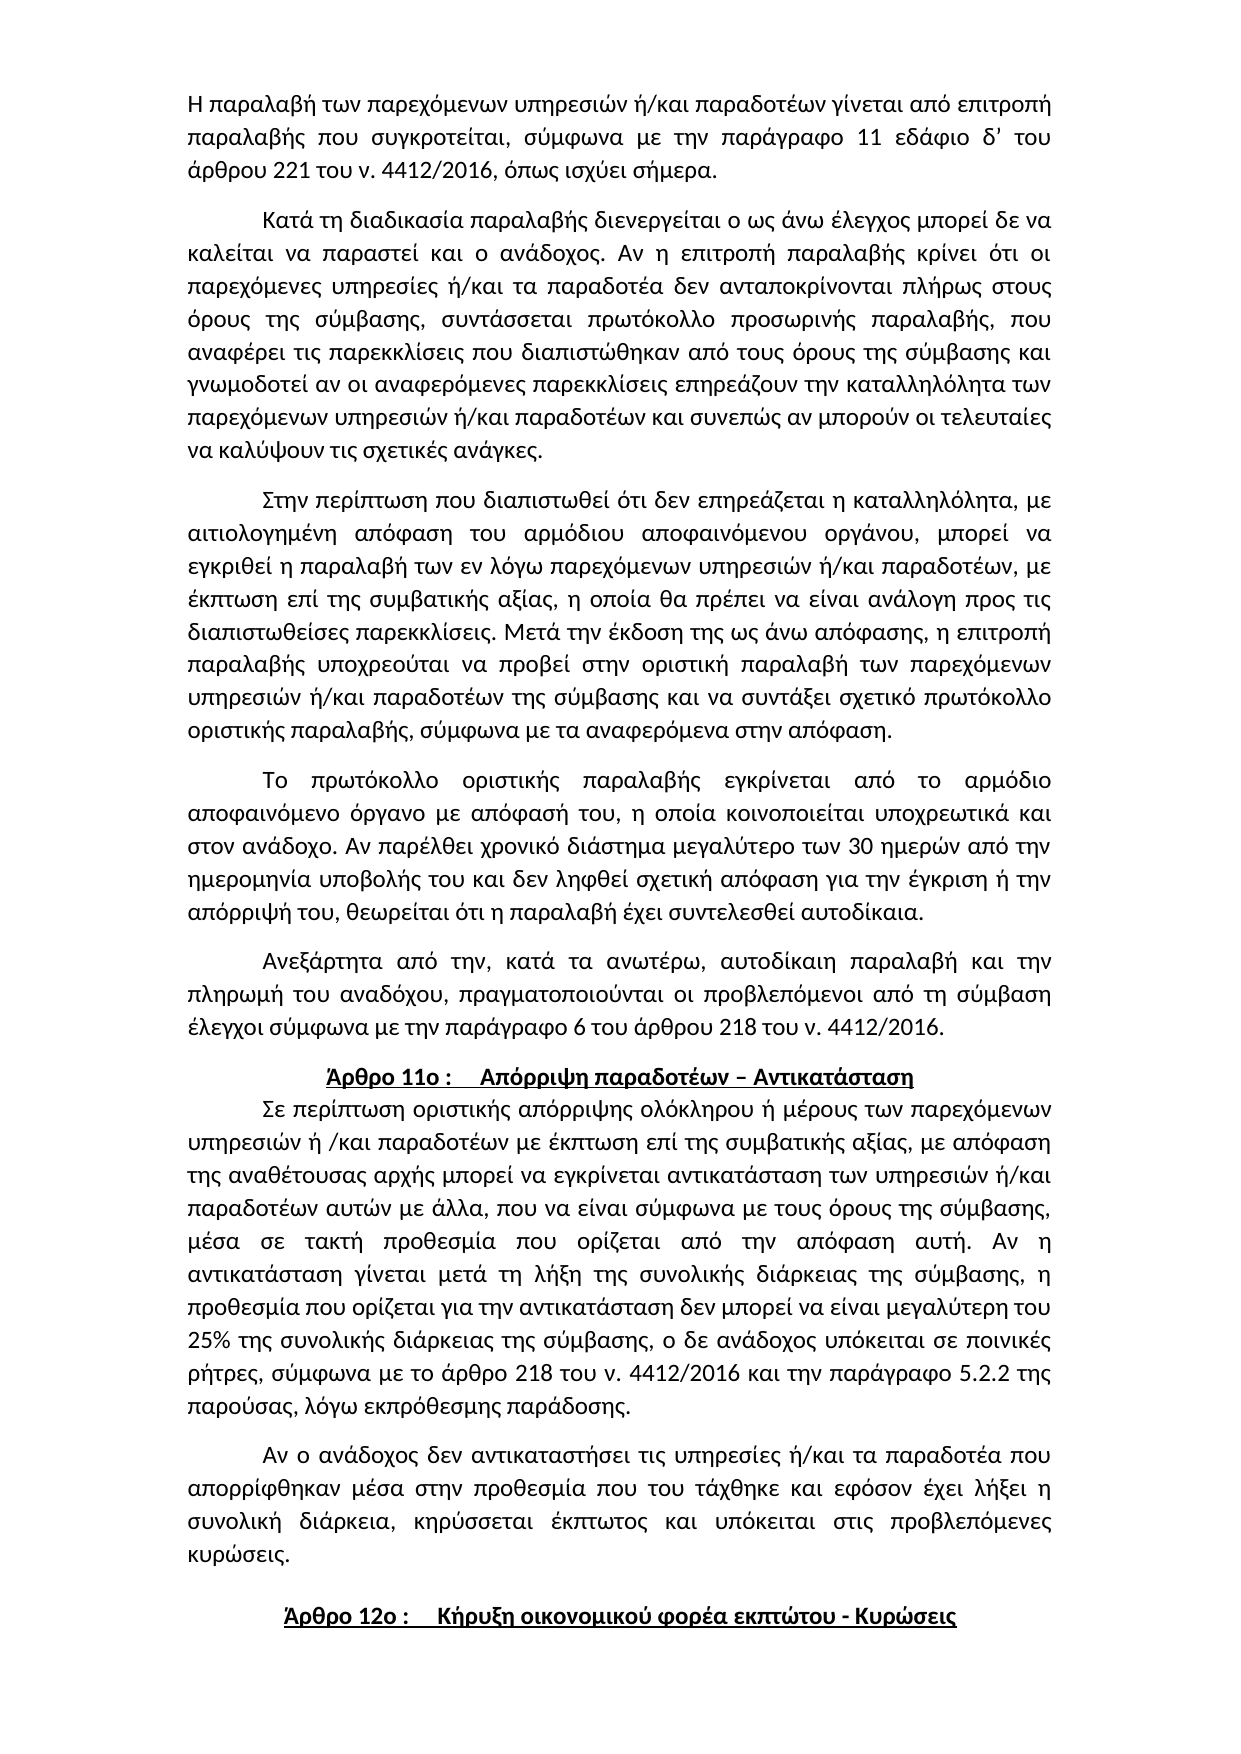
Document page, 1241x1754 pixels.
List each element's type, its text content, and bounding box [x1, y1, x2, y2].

text Κατά τη διαδικασία παραλαβής διενεργείται ο ως άνω έλεγχος μπορεί δε να καλείται να παραστεί και ο ανάδοχος. Αν η επιτροπή παραλαβής κρίνει ότι οι παρεχόμενες υπηρεσίες ή/και τα παραδοτέα δεν ανταποκρίνονται πλήρως στους όρους της σύμβασης, συντάσσεται πρωτόκολλο προσωρινής παραλαβής, που αναφέρει τις παρεκκλίσεις που διαπιστώθηκαν από τους όρους της σύμβασης και γνωμοδοτεί αν οι αναφερόμενες παρεκκλίσεις επηρεάζουν την καταλληλόλητα των παρεχόμενων υπηρεσιών ή/και παραδοτέων και συνεπώς αν μπορούν οι τελευταίες να καλύψουν τις σχετικές ανάγκες. [187, 204, 1053, 465]
text Άρθρο 12ο : Κήρυξη οικονομικού φορέα εκπτώτου - Κυρώσεις [187, 1600, 1053, 1631]
subtitle Άρθρο 11ο : Απόρριψη παραδοτέων – Αντικατάσταση [187, 1061, 1053, 1091]
text Το πρωτόκολλο οριστικής παραλαβής εγκρίνεται από το αρμόδιο αποφαινόμενο όργανο με απόφασή του, η οποία κοινοποιείται υποχρεωτικά και στον ανάδοχο. Αν παρέλθει χρονικό διάστημα μεγαλύτερο των 30 ημερών από την ημερομηνία υποβολής του και δεν ληφθεί σχετική απόφαση για την έγκριση ή την απόρριψή του, θεωρείται ότι η παραλαβή έχει συντελεσθεί αυτοδίκαια. [187, 764, 1053, 926]
text Ανεξάρτητα από την, κατά τα ανωτέρω, αυτοδίκαιη παραλαβή και την πληρωμή του αναδόχου, πραγματοποιούνται οι προβλεπόμενοι από τη σύμβαση έλεγχοι σύμφωνα με την παράγραφο 6 του άρθρου 218 του ν. 4412/2016. [187, 945, 1053, 1042]
text Σε περίπτωση οριστικής απόρριψης ολόκληρου ή μέρους των παρεχόμενων υπηρεσιών ή /και παραδοτέων με έκπτωση επί της συμβατικής αξίας, με απόφαση της αναθέτουσας αρχής μπορεί να εγκρίνεται αντικατάσταση των υπηρεσιών ή/και παραδοτέων αυτών με άλλα, που να είναι σύμφωνα με τους όρους της σύμβασης, μέσα σε τακτή προθεσμία που ορίζεται από την απόφαση αυτή. Αν η αντικατάσταση γίνεται μετά τη λήξη της συνολικής διάρκειας της σύμβασης, η προθεσμία που ορίζεται για την αντικατάσταση δεν μπορεί να είναι μεγαλύτερη του 25% της συνολικής διάρκειας της σύμβασης, ο δε ανάδοχος υπόκειται σε ποινικές ρήτρες, σύμφωνα με το άρθρο 218 του ν. 4412/2016 και την παράγραφο 5.2.2 της παρούσας, λόγω εκπρόθεσμης παράδοσης. [187, 1094, 1053, 1420]
text Η παραλαβή των παρεχόμενων υπηρεσιών ή/και παραδοτέων γίνεται από επιτροπή παραλαβής που συγκροτείται, σύμφωνα με την παράγραφο 11 εδάφιο δ’ του άρθρου 221 του ν. 4412/2016, όπως ισχύει σήμερα. [187, 89, 1053, 185]
text Αν ο ανάδοχος δεν αντικαταστήσει τις υπηρεσίες ή/και τα παραδοτέα που απορρίφθηκαν μέσα στην προθεσμία που του τάχθηκε και εφόσον έχει λήξει η συνολική διάρκεια, κηρύσσεται έκπτωτος και υπόκειται στις προβλεπόμενες κυρώσεις. [187, 1439, 1053, 1569]
text Στην περίπτωση που διαπιστωθεί ότι δεν επηρεάζεται η καταλληλόλητα, με αιτιολογημένη απόφαση του αρμόδιου αποφαινόμενου οργάνου, μπορεί να εγκριθεί η παραλαβή των εν λόγω παρεχόμενων υπηρεσιών ή/και παραδοτέων, με έκπτωση επί της συμβατικής αξίας, η οποία θα πρέπει να είναι ανάλογη προς τις διαπιστωθείσες παρεκκλίσεις. Μετά την έκδοση της ως άνω απόφασης, η επιτροπή παραλαβής υποχρεούται να προβεί στην οριστική παραλαβή των παρεχόμενων υπηρεσιών ή/και παραδοτέων της σύμβασης και να συντάξει σχετικό πρωτόκολλο οριστικής παραλαβής, σύμφωνα με τα αναφερόμενα στην απόφαση. [187, 484, 1053, 745]
